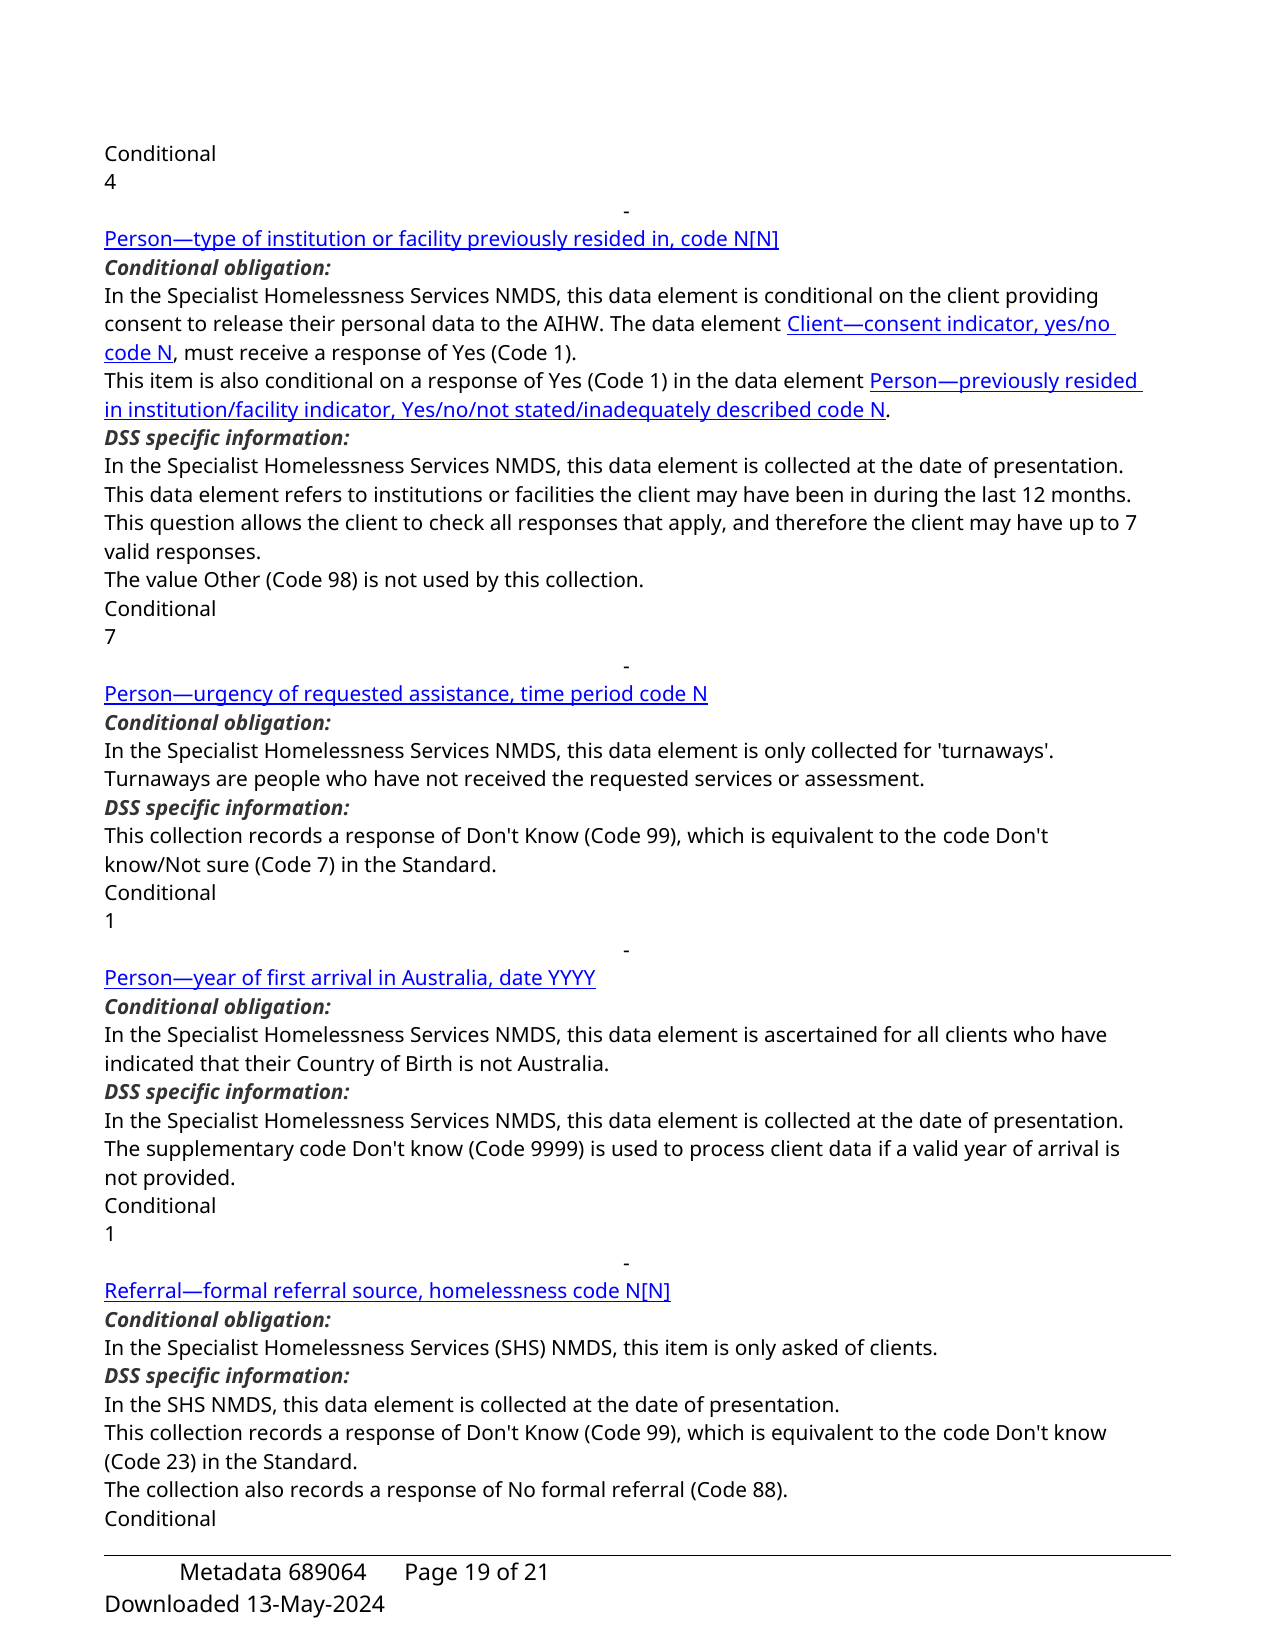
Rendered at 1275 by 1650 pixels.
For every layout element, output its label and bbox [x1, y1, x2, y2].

table_cell [93, 110, 1159, 1532]
